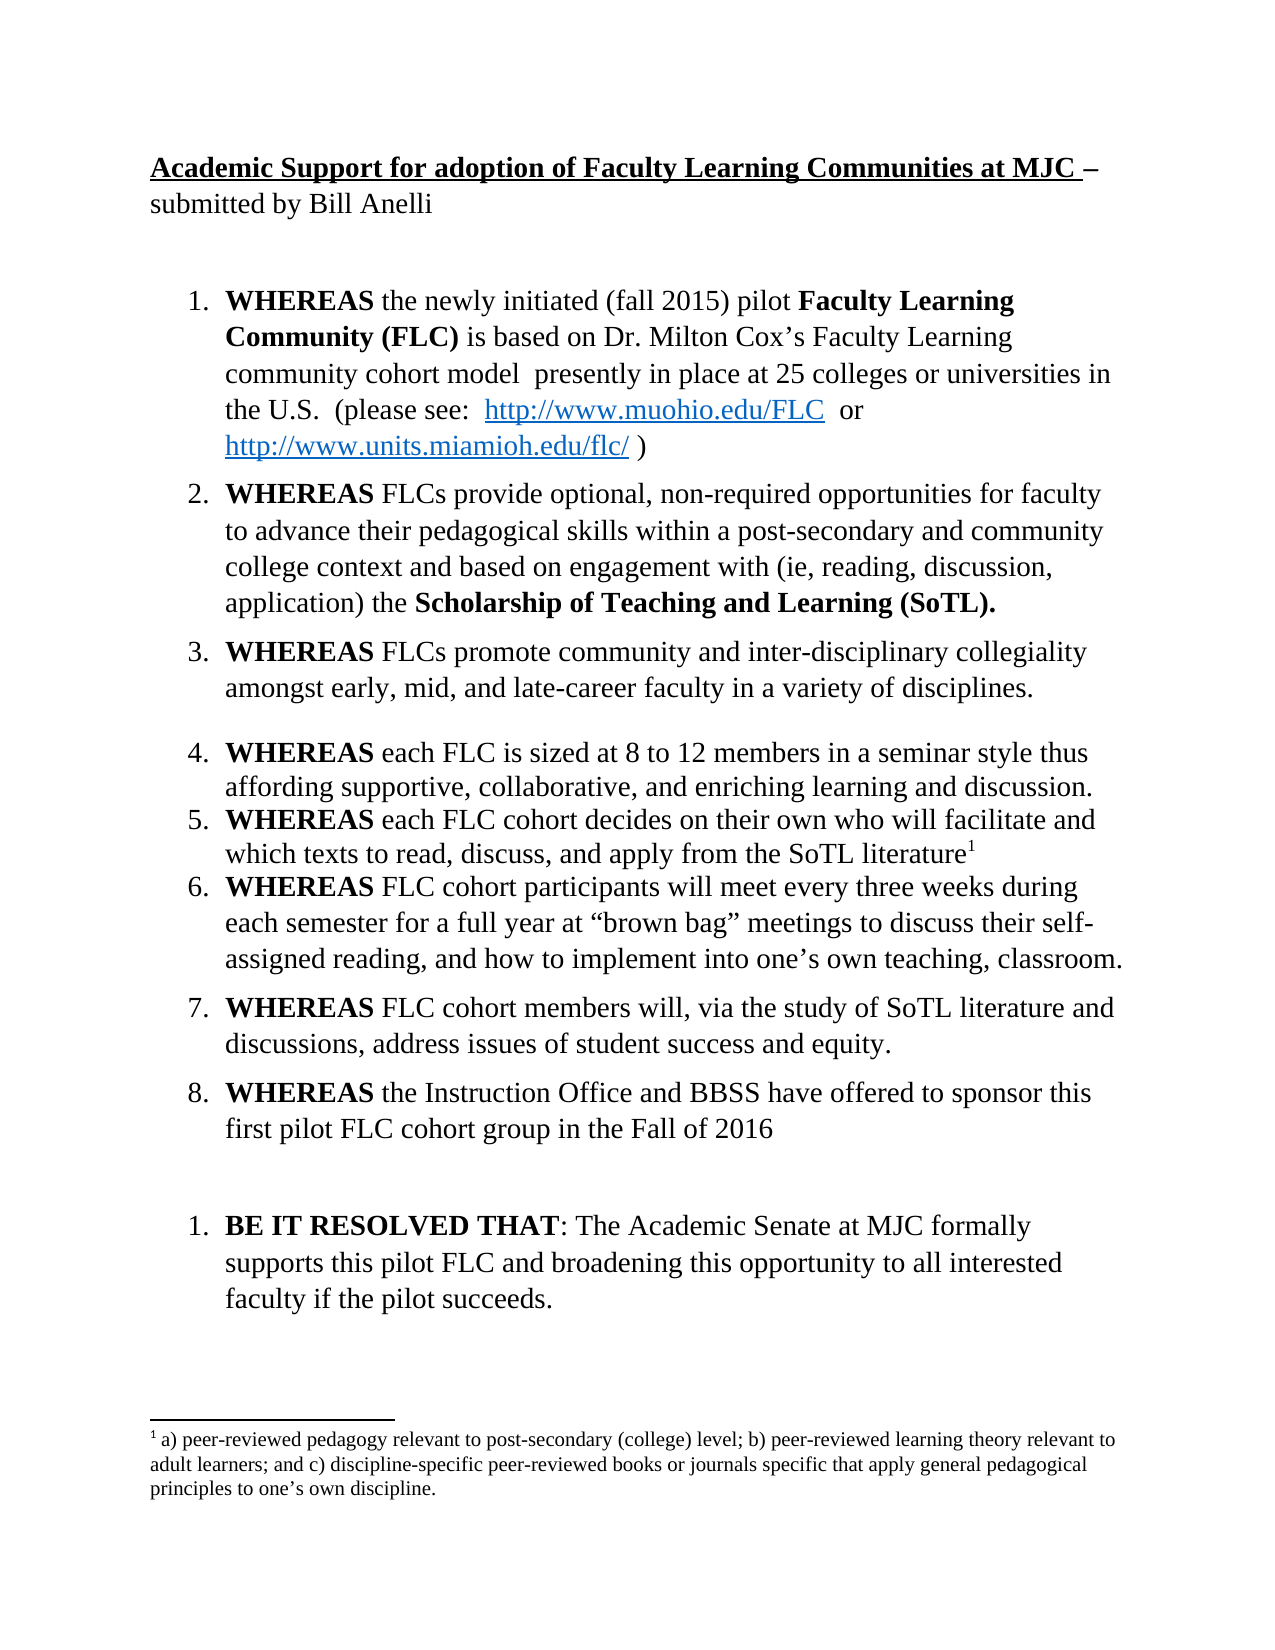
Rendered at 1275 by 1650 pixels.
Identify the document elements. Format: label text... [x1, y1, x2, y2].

list WHEREAS FLC cohort members will, via the study of SoTL literature and discussions, address issues of student success and equity. [187, 990, 1125, 1060]
text Academic Support for adoption of Faculty Learning Communities at MJC – submitted by Bill Anelli [150, 150, 1125, 220]
list WHEREAS FLCs provide optional, non-required opportunities for faculty to advance their pedagogical skills within a post-secondary and community college context and based on engagement with (ie, reading, discussion, application) the Scholarship of Teaching and Learning (SoTL). [187, 477, 1125, 619]
list WHEREAS each FLC is sized at 8 to 12 members in a seminar style thus affording supportive, collaborative, and enriching learning and discussion. [187, 735, 1125, 802]
list WHEREAS the Instruction Office and BBSS have offered to sponsor this first pilot FLC cohort group in the Fall of 2016 [187, 1075, 1125, 1145]
list BE IT RESOLVED THAT: The Academic Senate at MJC formally supports this pilot FLC and broadening this opportunity to all interested faculty if the pilot succeeds. [187, 1208, 1125, 1314]
list WHEREAS FLC cohort participants will meet every three weeks during each semester for a full year at “brown bag” meetings to discuss their self-assigned reading, and how to implement into one’s own teaching, classroom. [187, 869, 1125, 975]
list WHEREAS each FLC cohort decides on their own who will facilitate and which texts to read, discuss, and apply from the SoTL literature [187, 802, 1125, 869]
list WHEREAS the newly initiated (fall 2015) pilot Faculty Learning Community (FLC) is based on Dr. Milton Cox’s Faculty Learning community cohort model presently in place at 25 colleges or universities in the U.S. (please see: http://www.muohio.edu/FLC or http://www.units.miamioh.edu/flc/ ) [187, 283, 1125, 462]
list WHEREAS FLCs promote community and inter-disciplinary collegiality amongst early, mid, and late-career faculty in a variety of disciplines. [187, 634, 1125, 703]
